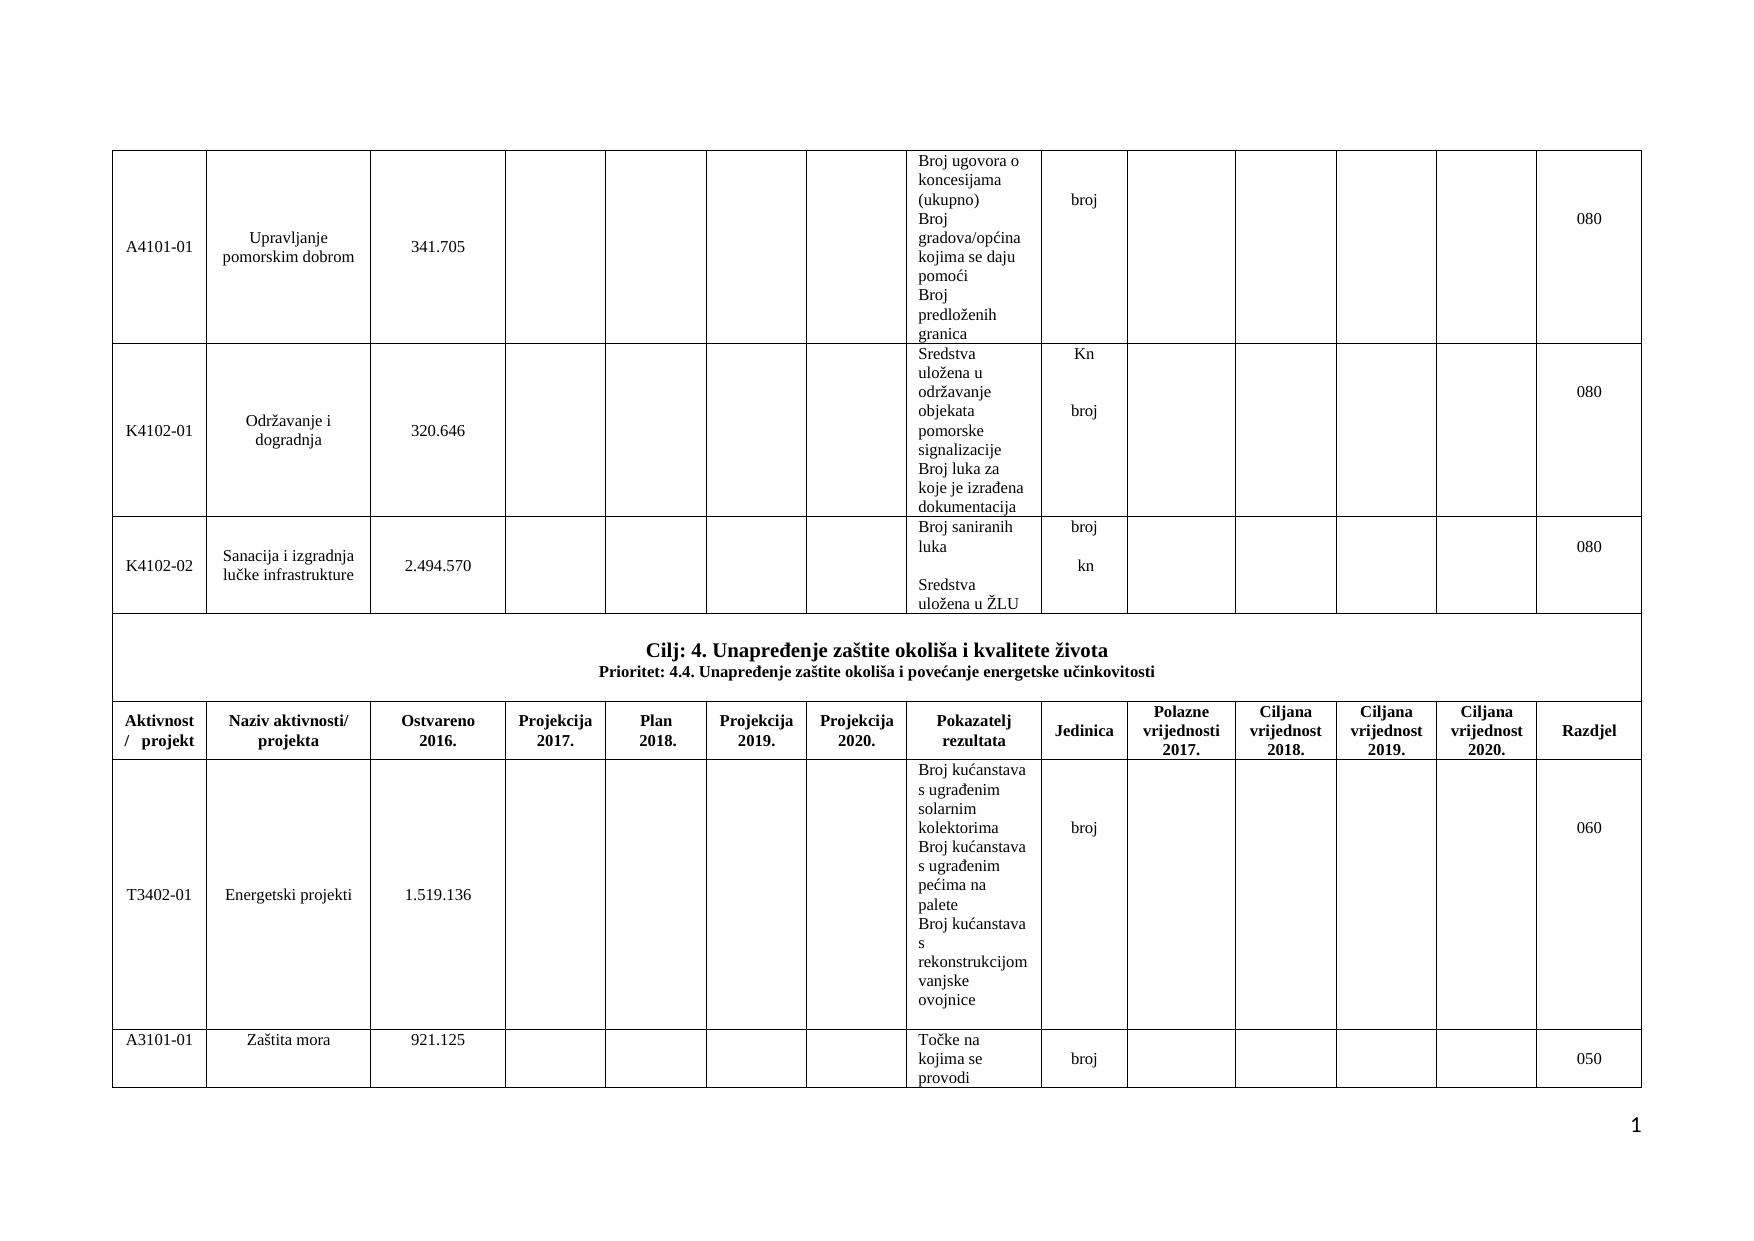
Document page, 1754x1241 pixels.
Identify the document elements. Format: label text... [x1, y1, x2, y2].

table_cell [506, 151, 605, 343]
table_cell broj [1042, 1030, 1127, 1087]
table_cell [1128, 1030, 1235, 1087]
table_cell [1437, 517, 1536, 613]
table_cell A3101-01 [113, 1030, 206, 1087]
table_cell [1437, 1030, 1536, 1087]
table_cell [506, 760, 605, 1028]
table_cell [506, 517, 605, 613]
table_cell [807, 151, 906, 343]
table_cell [1437, 151, 1536, 343]
table_cell [707, 517, 806, 613]
table_cell Cilj: 4. Unapređenje zaštite okoliša i kvalitete života Prioritet: 4.4. Unapređenje zaštite okoliša i povećanje energetske učinkovitosti [113, 614, 1641, 701]
table_cell K4102-02 [113, 517, 206, 613]
table_cell Energetski projekti [207, 760, 370, 1028]
table_cell Broj kućanstava s ugrađenim solarnim kolektorima Broj kućanstava s ugrađenim pećima na palete Broj kućanstava s rekonstrukcijom vanjske ovojnice [907, 760, 1041, 1028]
table_cell 921.125 [371, 1030, 505, 1087]
table_cell Sanacija i izgradnja lučke infrastrukture [207, 517, 370, 613]
table_cell [1128, 151, 1235, 343]
table_cell [1128, 344, 1235, 516]
table_cell [606, 760, 706, 1028]
table_cell [1236, 517, 1336, 613]
table_cell Aktivnost/ projekt [113, 702, 206, 759]
table_cell Projekcija 2020. [807, 702, 906, 759]
table_cell [1128, 760, 1235, 1028]
table_cell [606, 1030, 706, 1087]
table_cell [807, 517, 906, 613]
table_cell broj [1042, 151, 1127, 343]
table_cell Jedinica [1042, 702, 1127, 759]
table_cell Broj ugovora o koncesijama (ukupno) Broj gradova/općina kojima se daju pomoći Broj predloženih granica [907, 151, 1041, 343]
table_cell [1337, 760, 1436, 1028]
table_cell 050 [1537, 1030, 1641, 1087]
table_cell Ciljana vrijednost 2019. [1337, 702, 1436, 759]
table_cell [707, 760, 806, 1028]
table_cell [1437, 344, 1536, 516]
table_cell [1236, 344, 1336, 516]
table_cell [606, 344, 706, 516]
table_cell Sredstva uložena u održavanje objekata pomorske signalizacije Broj luka za koje je izrađena dokumentacija [907, 344, 1041, 516]
table_cell [1337, 151, 1436, 343]
table_cell Razdjel [1537, 702, 1641, 759]
table_cell Ciljana vrijednost 2020. [1437, 702, 1536, 759]
table_cell 320.646 [371, 344, 505, 516]
table_cell 1.519.136 [371, 760, 505, 1028]
table_cell Projekcija 2019. [707, 702, 806, 759]
table_cell Održavanje i dogradnja [207, 344, 370, 516]
table_cell Ciljana vrijednost 2018. [1236, 702, 1336, 759]
table_cell [807, 1030, 906, 1087]
table_cell [807, 344, 906, 516]
table_cell [1337, 517, 1436, 613]
table_cell 080 [1537, 344, 1641, 516]
table_cell Naziv aktivnosti/ projekta [207, 702, 370, 759]
table_cell [606, 517, 706, 613]
table_cell 080 [1537, 151, 1641, 343]
table_cell [1128, 517, 1235, 613]
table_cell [907, 1030, 1041, 1087]
table_cell broj kn [1042, 517, 1127, 613]
table_cell [1236, 151, 1336, 343]
table_cell [506, 344, 605, 516]
table_cell [606, 151, 706, 343]
table_cell [707, 151, 806, 343]
table_cell [707, 1030, 806, 1087]
table_cell A4101-01 [113, 151, 206, 343]
table_cell [707, 344, 806, 516]
table_cell Polazne vrijednosti 2017. [1128, 702, 1235, 759]
table_cell [1337, 344, 1436, 516]
table_cell [807, 760, 906, 1028]
table_cell Kn broj [1042, 344, 1127, 516]
table_cell [1337, 1030, 1436, 1087]
table_cell broj [1042, 760, 1127, 1028]
table_cell Plan 2018. [606, 702, 706, 759]
table_cell Ostvareno 2016. [371, 702, 505, 759]
table_cell Broj saniranih luka Sredstva uložena u ŽLU [907, 517, 1041, 613]
table_cell K4102-01 [113, 344, 206, 516]
table_cell [1437, 760, 1536, 1028]
table_cell [506, 1030, 605, 1087]
table_cell 2.494.570 [371, 517, 505, 613]
table_cell [1236, 760, 1336, 1028]
table_cell 080 [1537, 517, 1641, 613]
table_cell 060 [1537, 760, 1641, 1028]
table_cell T3402-01 [113, 760, 206, 1028]
table_cell [1236, 1030, 1336, 1087]
table_cell Pokazatelj rezultata [907, 702, 1041, 759]
table_cell 341.705 [371, 151, 505, 343]
table_cell Projekcija 2017. [506, 702, 605, 759]
table_cell Upravljanje pomorskim dobrom [207, 151, 370, 343]
table_cell Zaštita mora [207, 1030, 370, 1087]
